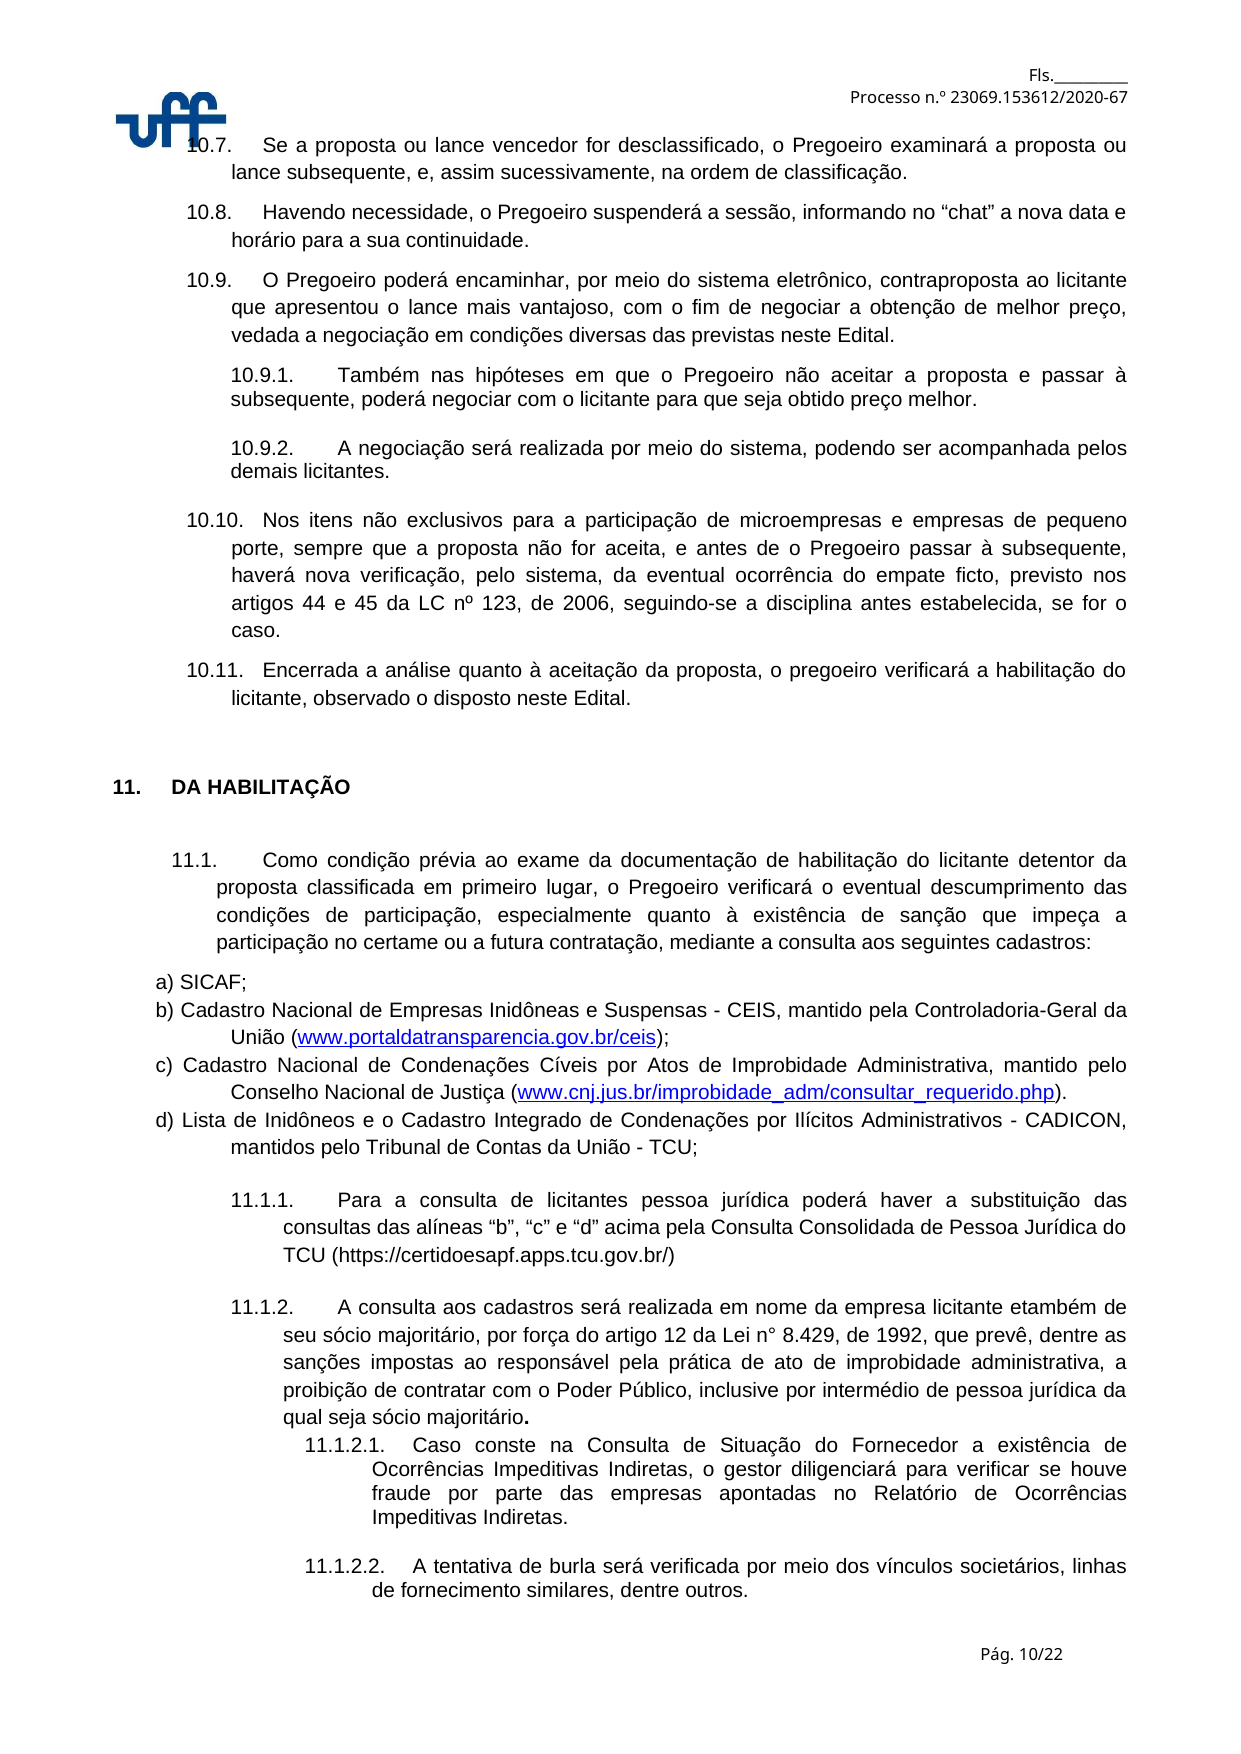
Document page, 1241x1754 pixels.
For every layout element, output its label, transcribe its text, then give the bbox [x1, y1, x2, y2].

list DA HABILITAÇÃO [112, 775, 1128, 799]
list Como condição prévia ao exame da documentação de habilitação do licitante detentor da proposta classificada em primeiro lugar, o Pregoeiro verificará o eventual descumprimento das condições de participação, especialmente quanto à existência de sanção que impeça a participação no certame ou a futura contratação, mediante a consulta aos seguintes cadastros: [171, 848, 1128, 954]
list Encerrada a análise quanto à aceitação da proposta, o pregoeiro verificará a habilitação do licitante, observado o disposto neste Edital. [186, 658, 1128, 710]
list Nos itens não exclusivos para a participação de microempresas e empresas de pequeno porte, sempre que a proposta não for aceita, e antes de o Pregoeiro passar à subsequente, haverá nova verificação, pelo sistema, da eventual ocorrência do empate ficto, previsto nos artigos 44 e 45 da LC nº 123, de 2006, seguindo-se a disciplina antes estabelecida, se for o caso. [186, 508, 1128, 642]
list Para a consulta de licitantes pessoa jurídica poderá haver a substituição das consultas das alíneas “b”, “c” e “d” acima pela Consulta Consolidada de Pessoa Jurídica do TCU (https://certidoesapf.apps.tcu.gov.br/) [230, 1188, 1128, 1267]
list O Pregoeiro poderá encaminhar, por meio do sistema eletrônico, contraproposta ao licitante que apresentou o lance mais vantajoso, com o fim de negociar a obtenção de melhor preço, vedada a negociação em condições diversas das previstas neste Edital. [186, 267, 1128, 346]
list A tentativa de burla será verificada por meio dos vínculos societários, linhas de fornecimento similares, dentre outros. [304, 1553, 1128, 1601]
text c) Cadastro Nacional de Condenações Cíveis por Atos de Improbidade Administrativa, mantido pelo Conselho Nacional de Justiça (www.cnj.jus.br/improbidade_adm/consultar_requerido.php). [155, 1053, 1128, 1104]
text a) SICAF; [155, 970, 1128, 994]
text d) Lista de Inidôneos e o Cadastro Integrado de Condenações por Ilícitos Administrativos - CADICON, mantidos pelo Tribunal de Contas da União - TCU; [155, 1108, 1128, 1159]
text b) Cadastro Nacional de Empresas Inidôneas e Suspensas - CEIS, mantido pela Controladoria-Geral da União (www.portaldatransparencia.gov.br/ceis); [155, 998, 1128, 1049]
list Se a proposta ou lance vencedor for desclassificado, o Pregoeiro examinará a proposta ou lance subsequente, e, assim sucessivamente, na ordem de classificação. [186, 132, 1128, 184]
list Havendo necessidade, o Pregoeiro suspenderá a sessão, informando no “chat” a nova data e horário para a sua continuidade. [186, 200, 1128, 251]
list Também nas hipóteses em que o Pregoeiro não aceitar a proposta e passar à subsequente, poderá negociar com o licitante para que seja obtido preço melhor. [230, 362, 1128, 410]
list Caso conste na Consulta de Situação do Fornecedor a existência de Ocorrências Impeditivas Indiretas, o gestor diligenciará para verificar se houve fraude por parte das empresas apontadas no Relatório de Ocorrências Impeditivas Indiretas. [304, 1433, 1128, 1528]
list A consulta aos cadastros será realizada em nome da empresa licitante etambém de seu sócio majoritário, por força do artigo 12 da Lei n° 8.429, de 1992, que prevê, dentre as sanções impostas ao responsável pela prática de ato de improbidade administrativa, a proibição de contratar com o Poder Público, inclusive por intermédio de pessoa jurídica da qual seja sócio majoritário. [230, 1295, 1128, 1429]
list A negociação será realizada por meio do sistema, podendo ser acompanhada pelos demais licitantes. [230, 435, 1128, 483]
picture [114, 92, 227, 153]
